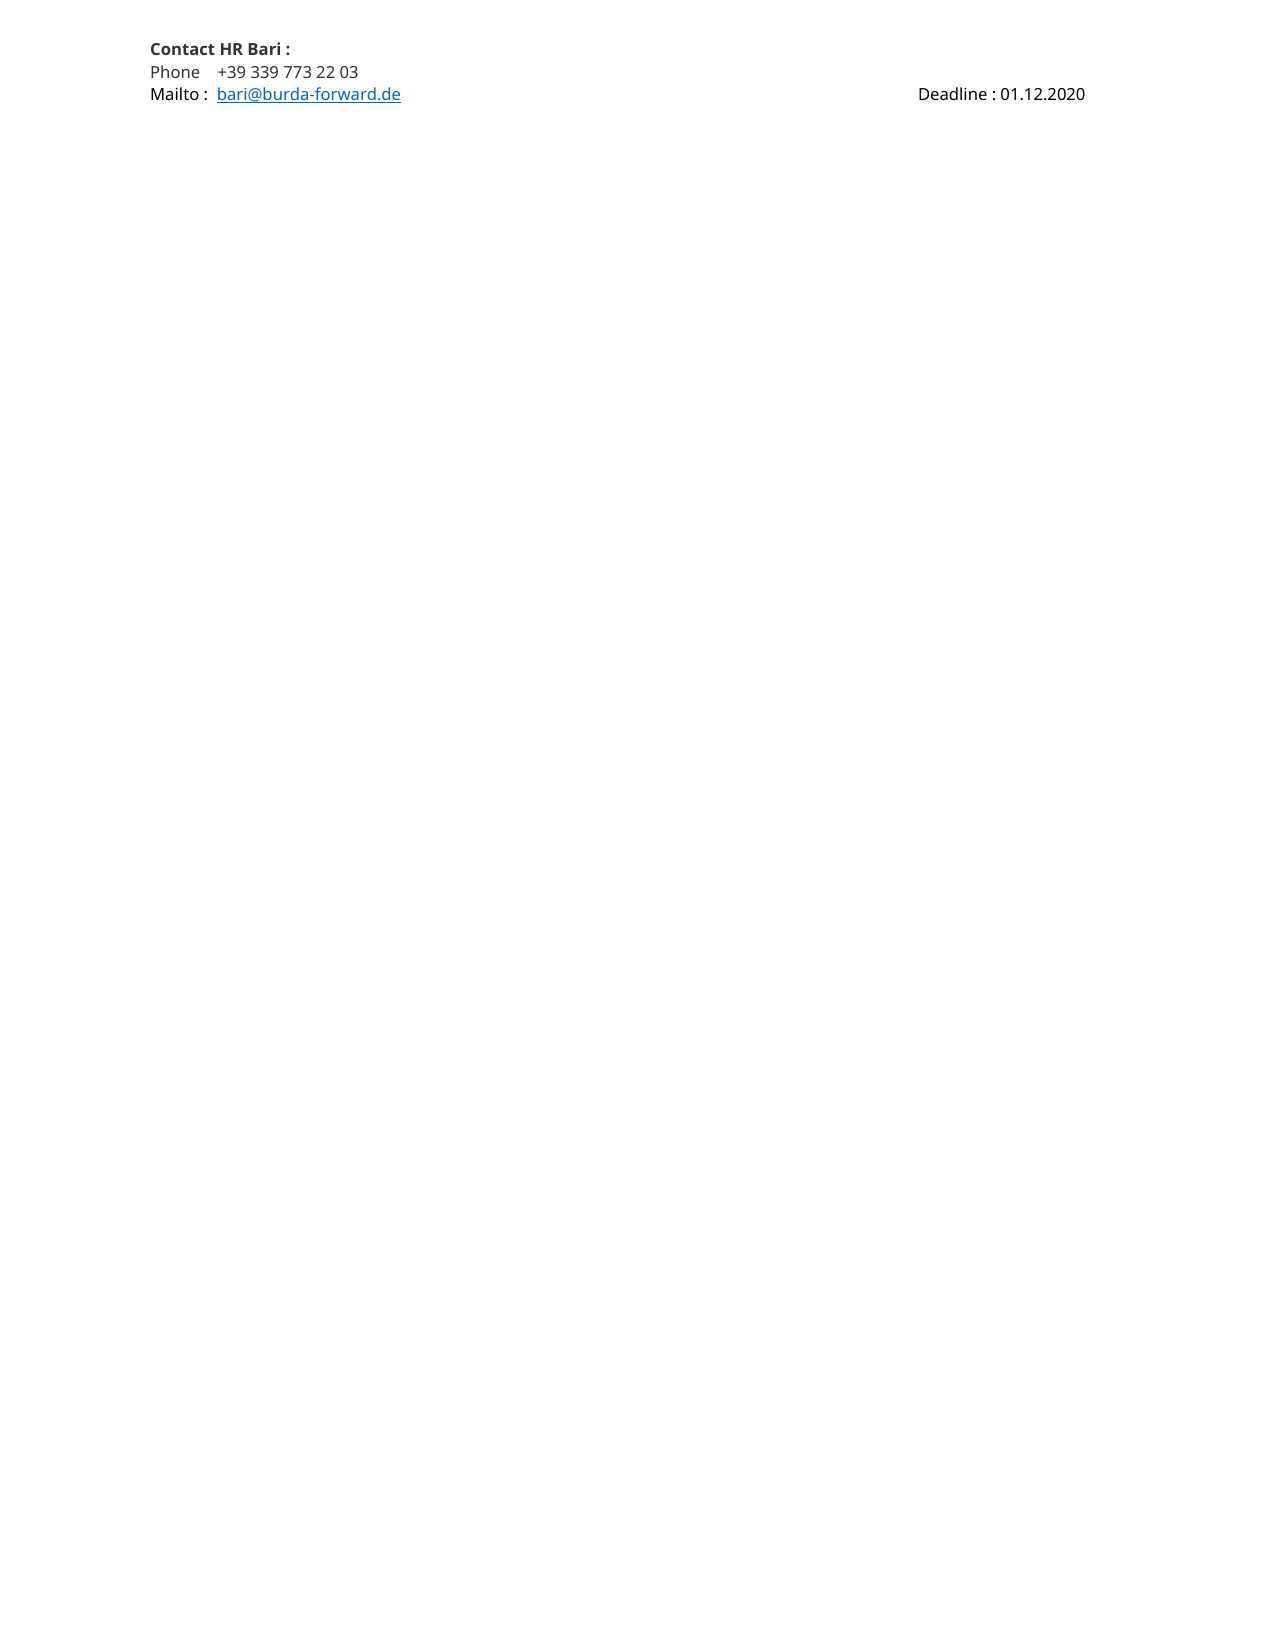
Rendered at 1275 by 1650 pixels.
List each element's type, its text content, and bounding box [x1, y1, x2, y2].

text Contact HR Bari : [150, 37, 1125, 60]
text Phone +39 339 773 22 03 [150, 60, 1125, 83]
text Mailto : bari@burda-forward.de Deadline : 01.12.2020 [150, 83, 1125, 106]
